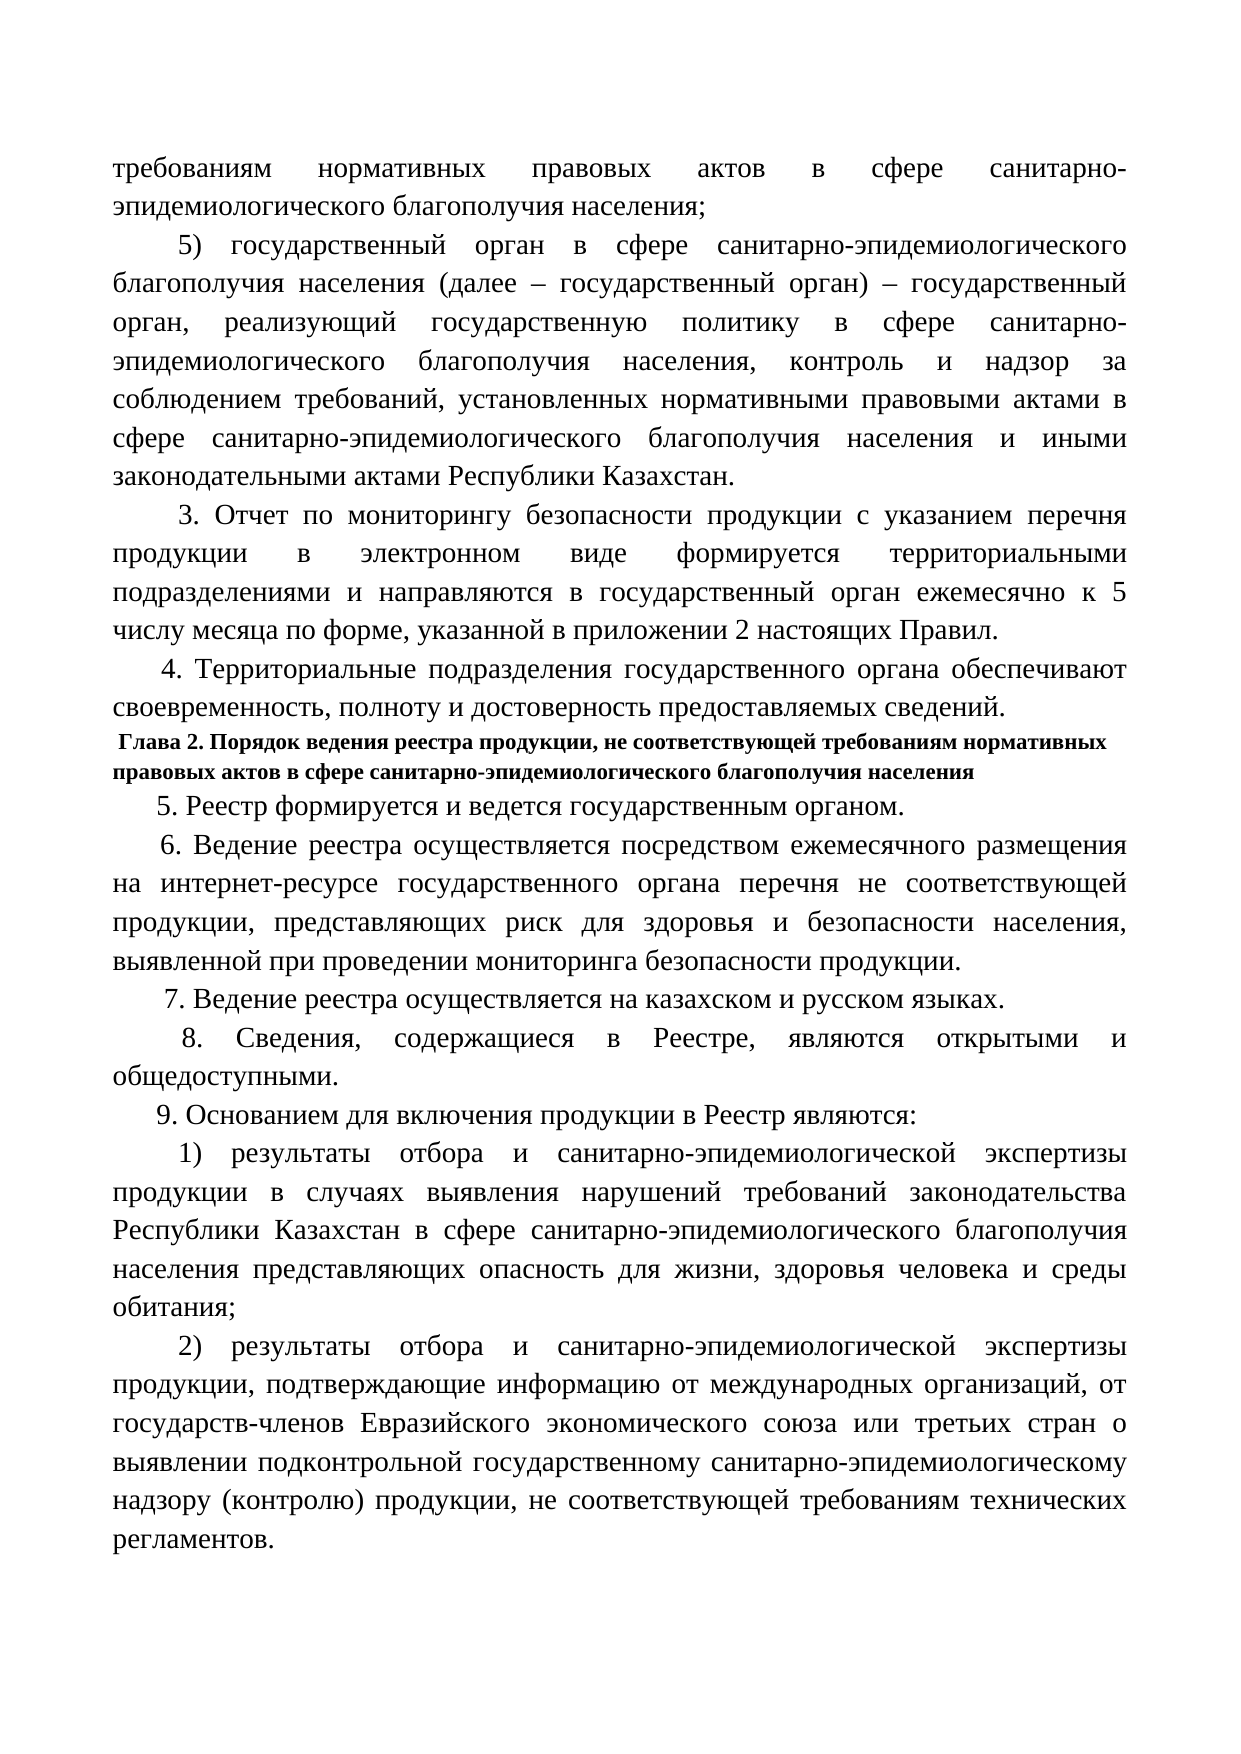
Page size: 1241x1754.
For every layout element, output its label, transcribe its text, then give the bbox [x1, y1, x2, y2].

text 1) результаты отбора и санитарно-эпидемиологической экспертизы продукции в случаях выявления нарушений требований законодательства Республики Казахстан в сфере санитарно-эпидемиологического благополучия населения представляющих опасность для жизни, здоровья человека и среды обитания; [112, 1135, 1128, 1323]
text 3. Отчет по мониторингу безопасности продукции с указанием перечня продукции в электронном виде формируется территориальными подразделениями и направляются в государственный орган ежемесячно к 5 числу месяца по форме, указанной в приложении 2 настоящих Правил. [112, 497, 1128, 646]
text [112, 150, 1128, 222]
text 5) государственный орган в сфере санитарно-эпидемиологического благополучия населения (далее – государственный орган) – государственный орган, реализующий государственную политику в сфере санитарно-эпидемиологического благополучия населения, контроль и надзор за соблюдением требований, установленных нормативными правовыми актами в сфере санитарно-эпидемиологического благополучия населения и иными законодательными актами Республики Казахстан. [112, 227, 1128, 492]
text 8. Сведения, содержащиеся в Реестре, являются открытыми и общедоступными. [112, 1020, 1128, 1092]
text 6. Ведение реестра осуществляется посредством ежемесячного размещения на интернет-ресурсе государственного органа перечня не соответствующей продукции, представляющих риск для здоровья и безопасности населения, выявленной при проведении мониторинга безопасности продукции. [112, 827, 1128, 976]
text 2) результаты отбора и санитарно-эпидемиологической экспертизы продукции, подтверждающие информацию от международных организаций, от государств-членов Евразийского экономического союза или третьих стран о выявлении подконтрольной государственному санитарно-эпидемиологическому надзору (контролю) продукции, не соответствующей требованиям технических регламентов. [112, 1328, 1128, 1554]
text 7. Ведение реестра осуществляется на казахском и русском языках. [112, 981, 1128, 1015]
text 9. Основанием для включения продукции в Реестр являются: [112, 1097, 1128, 1130]
text 4. Территориальные подразделения государственного органа обеспечивают своевременность, полноту и достоверность предоставляемых сведений. [112, 651, 1128, 723]
text 5. Реестр формируется и ведется государственным органом. [112, 788, 1128, 822]
text Глава 2. Порядок ведения реестра продукции, не соответствующей требованиям нормативных правовых актов в сфере санитарно-эпидемиологического благополучия населения [112, 728, 1128, 785]
